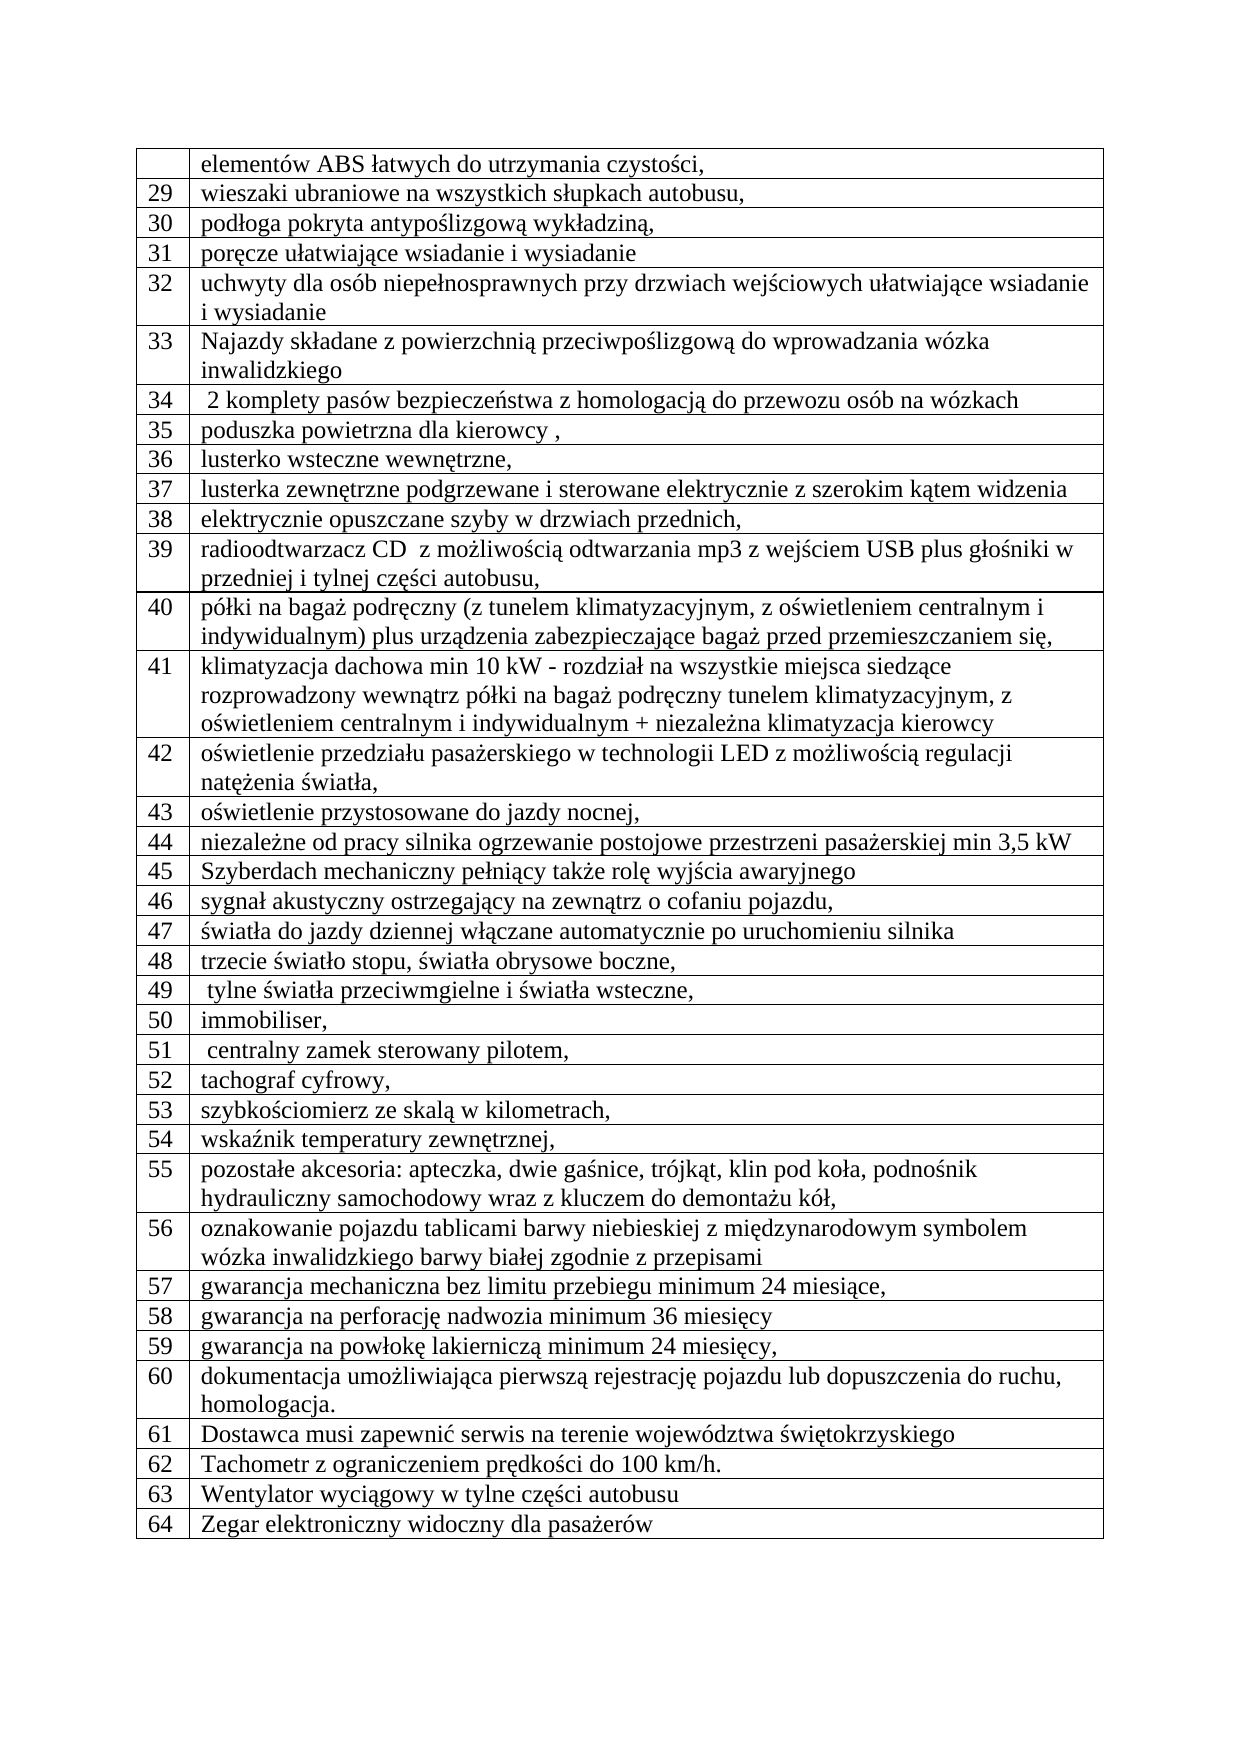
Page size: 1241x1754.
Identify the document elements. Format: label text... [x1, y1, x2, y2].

table_cell poręcze ułatwiające wsiadanie i wysiadanie [190, 238, 1103, 267]
table_cell 45 [137, 856, 189, 885]
table_cell 46 [137, 886, 189, 915]
table_cell 32 [137, 268, 189, 325]
table_cell gwarancja na perforację nadwozia minimum 36 miesięcy [190, 1301, 1103, 1330]
table_cell radioodtwarzacz CD z możliwością odtwarzania mp3 z wejściem USB plus głośniki w przedniej i tylnej części autobusu, [190, 534, 1103, 591]
table_cell 41 [137, 651, 189, 737]
table_cell dokumentacja umożliwiająca pierwszą rejestrację pojazdu lub dopuszczenia do ruchu, homologacja. [190, 1361, 1103, 1418]
table_cell wieszaki ubraniowe na wszystkich słupkach autobusu, [190, 179, 1103, 207]
table_cell 30 [137, 208, 189, 237]
table_cell 42 [137, 738, 189, 796]
table_cell 38 [137, 504, 189, 533]
table_cell klimatyzacja dachowa min 10 kW - rozdział na wszystkie miejsca siedzące rozprowadzony wewnątrz półki na bagaż podręczny tunelem klimatyzacyjnym, z oświetleniem centralnym i indywidualnym + niezależna klimatyzacja kierowcy [190, 651, 1103, 737]
table_cell 53 [137, 1095, 189, 1123]
table_cell 29 [137, 179, 189, 207]
table_cell 62 [137, 1449, 189, 1478]
table_cell 28 [137, 149, 189, 177]
table_cell 40 [137, 593, 189, 650]
table_cell 44 [137, 827, 189, 855]
table_cell 35 [137, 415, 189, 443]
table_cell 50 [137, 1005, 189, 1034]
table_cell Tachometr z ograniczeniem prędkości do 100 km/h. [190, 1449, 1103, 1478]
table_cell tachograf cyfrowy, [190, 1065, 1103, 1094]
table_cell 34 [137, 385, 189, 414]
table_cell tylne światła przeciwmgielne i światła wsteczne, [190, 976, 1103, 1004]
table_cell centralny zamek sterowany pilotem, [190, 1035, 1103, 1064]
table_cell niezależne od pracy silnika ogrzewanie postojowe przestrzeni pasażerskiej min 3,5 kW [190, 827, 1103, 855]
table_cell Najazdy składane z powierzchnią przeciwpoślizgową do wprowadzania wózka inwalidzkiego [190, 326, 1103, 384]
table_cell 63 [137, 1479, 189, 1508]
table_cell 36 [137, 445, 189, 473]
table_cell 43 [137, 797, 189, 826]
table_cell oznakowanie pojazdu tablicami barwy niebieskiej z międzynarodowym symbolem wózka inwalidzkiego barwy białej zgodnie z przepisami [190, 1213, 1103, 1270]
table_cell 59 [137, 1331, 189, 1360]
table_cell 37 [137, 474, 189, 503]
table_cell elektrycznie opuszczane szyby w drzwiach przednich, [190, 504, 1103, 533]
table_cell 47 [137, 916, 189, 945]
table_cell 39 [137, 534, 189, 591]
table_cell poduszka powietrzna dla kierowcy , [190, 415, 1103, 443]
table_cell 58 [137, 1301, 189, 1330]
table_cell lusterka zewnętrzne podgrzewane i sterowane elektrycznie z szerokim kątem widzenia [190, 474, 1103, 503]
table_cell trzecie światło stopu, światła obrysowe boczne, [190, 946, 1103, 974]
table_cell Wentylator wyciągowy w tylne części autobusu [190, 1479, 1103, 1508]
table_cell Zegar elektroniczny widoczny dla pasażerów [190, 1509, 1103, 1537]
table_cell półki na bagaż podręczny (z tunelem klimatyzacyjnym, z oświetleniem centralnym i indywidualnym) plus urządzenia zabezpieczające bagaż przed przemieszczaniem się, [190, 593, 1103, 650]
table_cell 49 [137, 976, 189, 1004]
table_cell Dostawca musi zapewnić serwis na terenie województwa świętokrzyskiego [190, 1419, 1103, 1448]
table_cell wskaźnik temperatury zewnętrznej, [190, 1125, 1103, 1153]
table_cell oświetlenie przedziału pasażerskiego w technologii LED z możliwością regulacji natężenia światła, [190, 738, 1103, 796]
table_cell 55 [137, 1154, 189, 1212]
table_cell 52 [137, 1065, 189, 1094]
table_cell 60 [137, 1361, 189, 1418]
table_cell uchwyty dla osób niepełnosprawnych przy drzwiach wejściowych ułatwiające wsiadanie i wysiadanie [190, 268, 1103, 325]
table_cell lusterko wsteczne wewnętrzne, [190, 445, 1103, 473]
table_cell 64 [137, 1509, 189, 1537]
table_cell 48 [137, 946, 189, 974]
table_cell oświetlenie przystosowane do jazdy nocnej, [190, 797, 1103, 826]
table_cell 31 [137, 238, 189, 267]
table_cell 57 [137, 1271, 189, 1300]
table_cell światła do jazdy dziennej włączane automatycznie po uruchomieniu silnika [190, 916, 1103, 945]
table_cell pozostałe akcesoria: apteczka, dwie gaśnice, trójkąt, klin pod koła, podnośnik hydrauliczny samochodowy wraz z kluczem do demontażu kół, [190, 1154, 1103, 1212]
table_cell szybkościomierz ze skalą w kilometrach, [190, 1095, 1103, 1123]
table_cell 56 [137, 1213, 189, 1270]
table_cell 54 [137, 1125, 189, 1153]
table_cell 2 komplety pasów bezpieczeństwa z homologacją do przewozu osób na wózkach [190, 385, 1103, 414]
table_cell gwarancja na powłokę lakierniczą minimum 24 miesięcy, [190, 1331, 1103, 1360]
table_cell Szyberdach mechaniczny pełniący także rolę wyjścia awaryjnego [190, 856, 1103, 885]
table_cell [190, 149, 1103, 177]
table_cell 61 [137, 1419, 189, 1448]
table_cell sygnał akustyczny ostrzegający na zewnątrz o cofaniu pojazdu, [190, 886, 1103, 915]
table_cell 51 [137, 1035, 189, 1064]
table_cell podłoga pokryta antypoślizgową wykładziną, [190, 208, 1103, 237]
table_cell 33 [137, 326, 189, 384]
table_cell gwarancja mechaniczna bez limitu przebiegu minimum 24 miesiące, [190, 1271, 1103, 1300]
table_cell immobiliser, [190, 1005, 1103, 1034]
